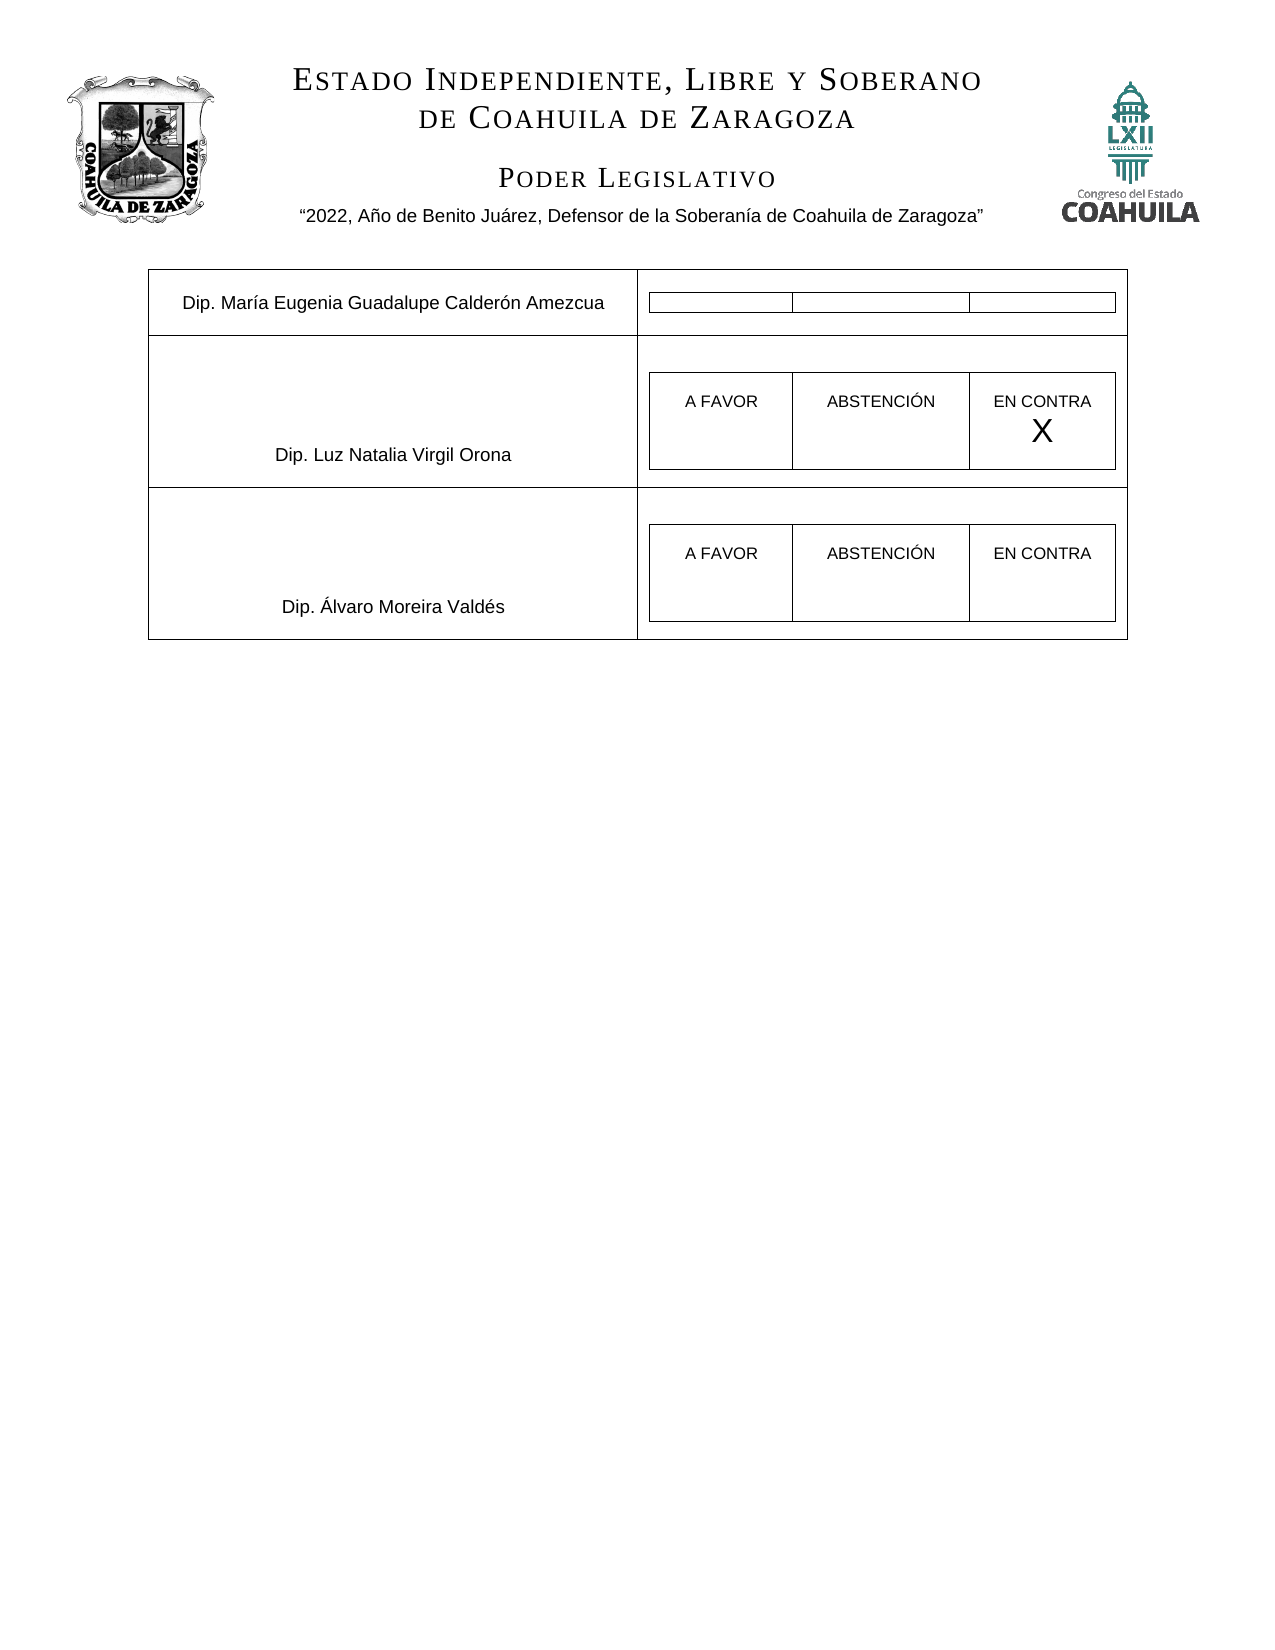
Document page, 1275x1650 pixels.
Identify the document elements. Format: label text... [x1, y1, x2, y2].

picture [66, 76, 215, 223]
table_cell [638, 336, 1127, 487]
table_cell Dip. Álvaro Moreira Valdés [149, 488, 637, 639]
table_cell Dip. María Eugenia Guadalupe Calderón Amezcua [149, 270, 637, 335]
table_cell Dip. Luz Natalia Virgil Orona [149, 336, 637, 487]
table_cell [638, 270, 1127, 335]
table_cell [638, 488, 1127, 639]
picture [1052, 66, 1212, 234]
